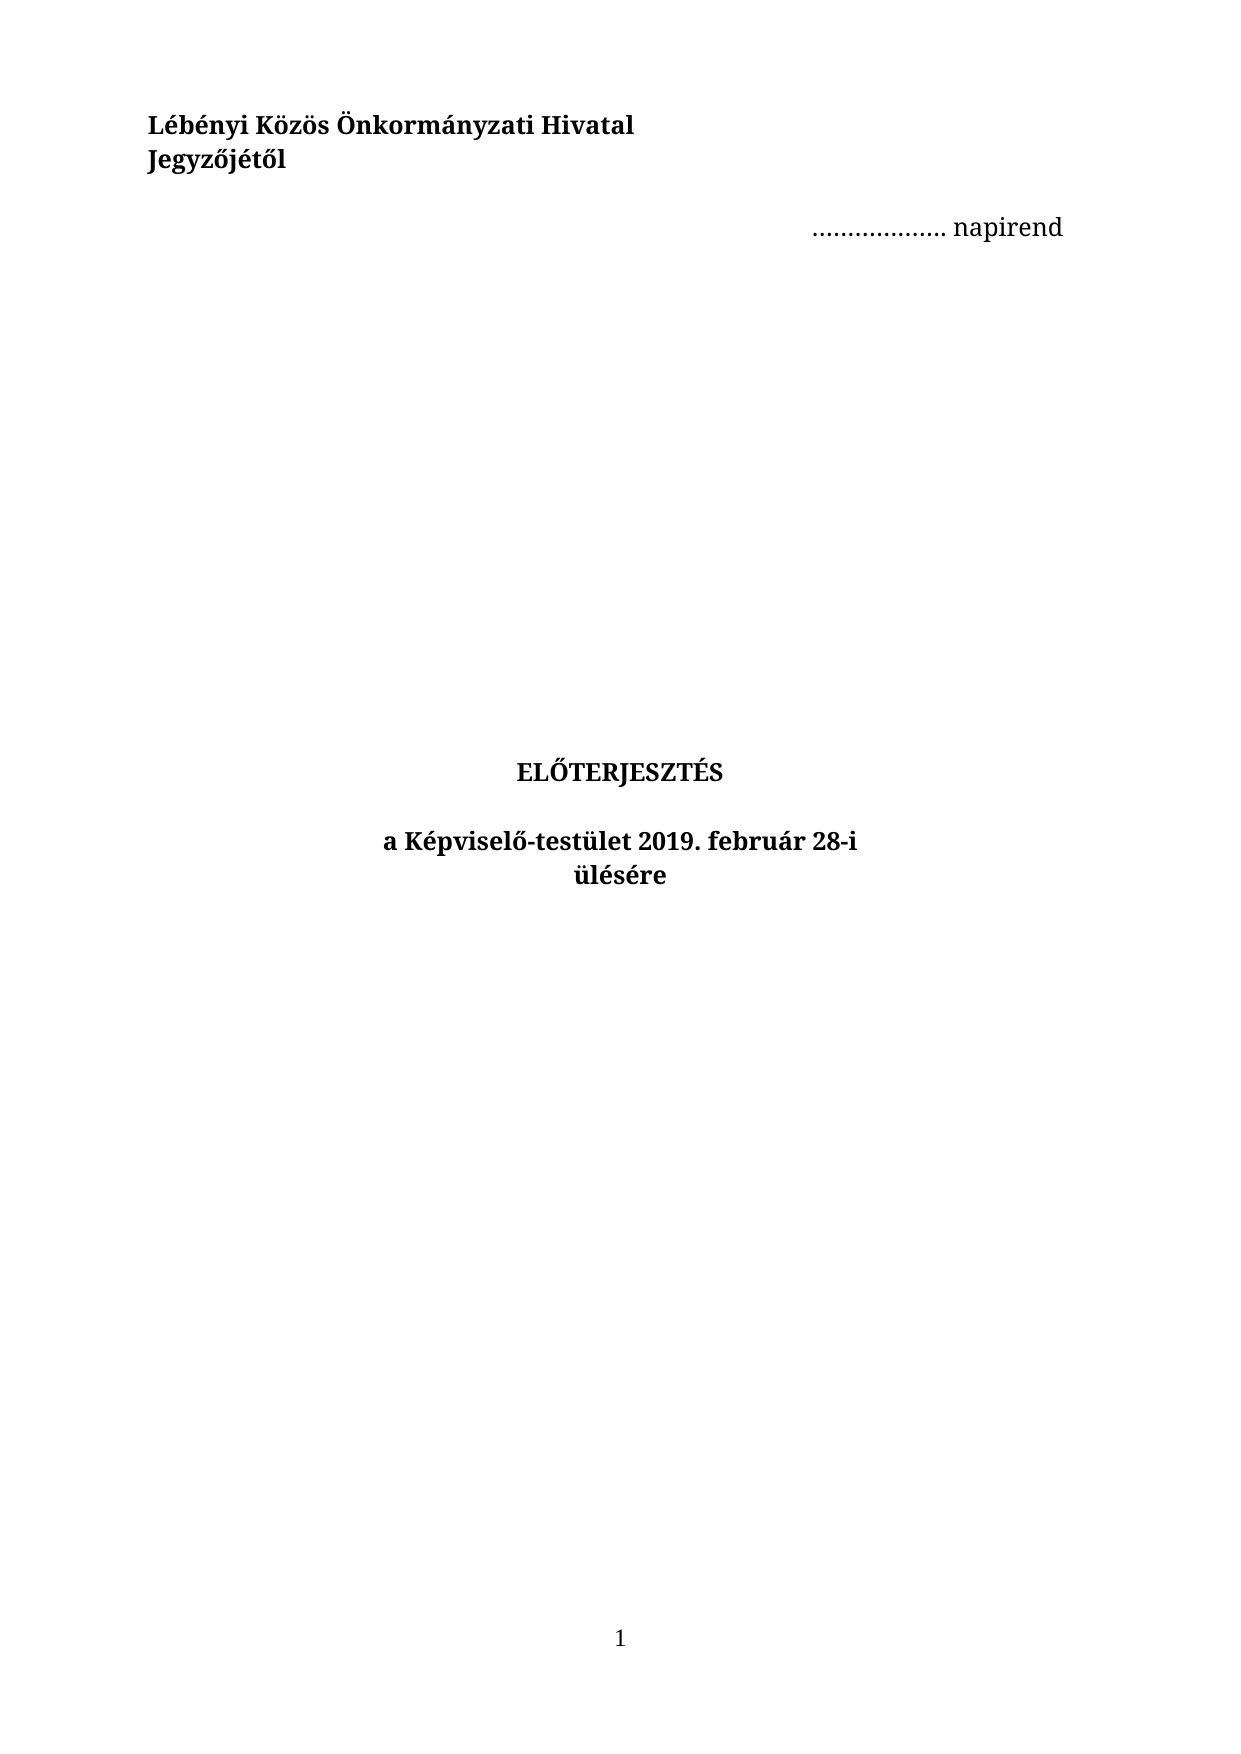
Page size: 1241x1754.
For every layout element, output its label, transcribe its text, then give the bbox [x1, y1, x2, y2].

text Lébényi Közös Önkormányzati Hivatal [148, 108, 1093, 142]
text Jegyzőjétől [148, 142, 1093, 176]
text ………………. napirend [148, 210, 1093, 244]
text a Képviselő-testület 2019. február 28-i [148, 823, 1093, 857]
text ELŐTERJESZTÉS [148, 755, 1093, 789]
text ülésére [148, 857, 1093, 891]
